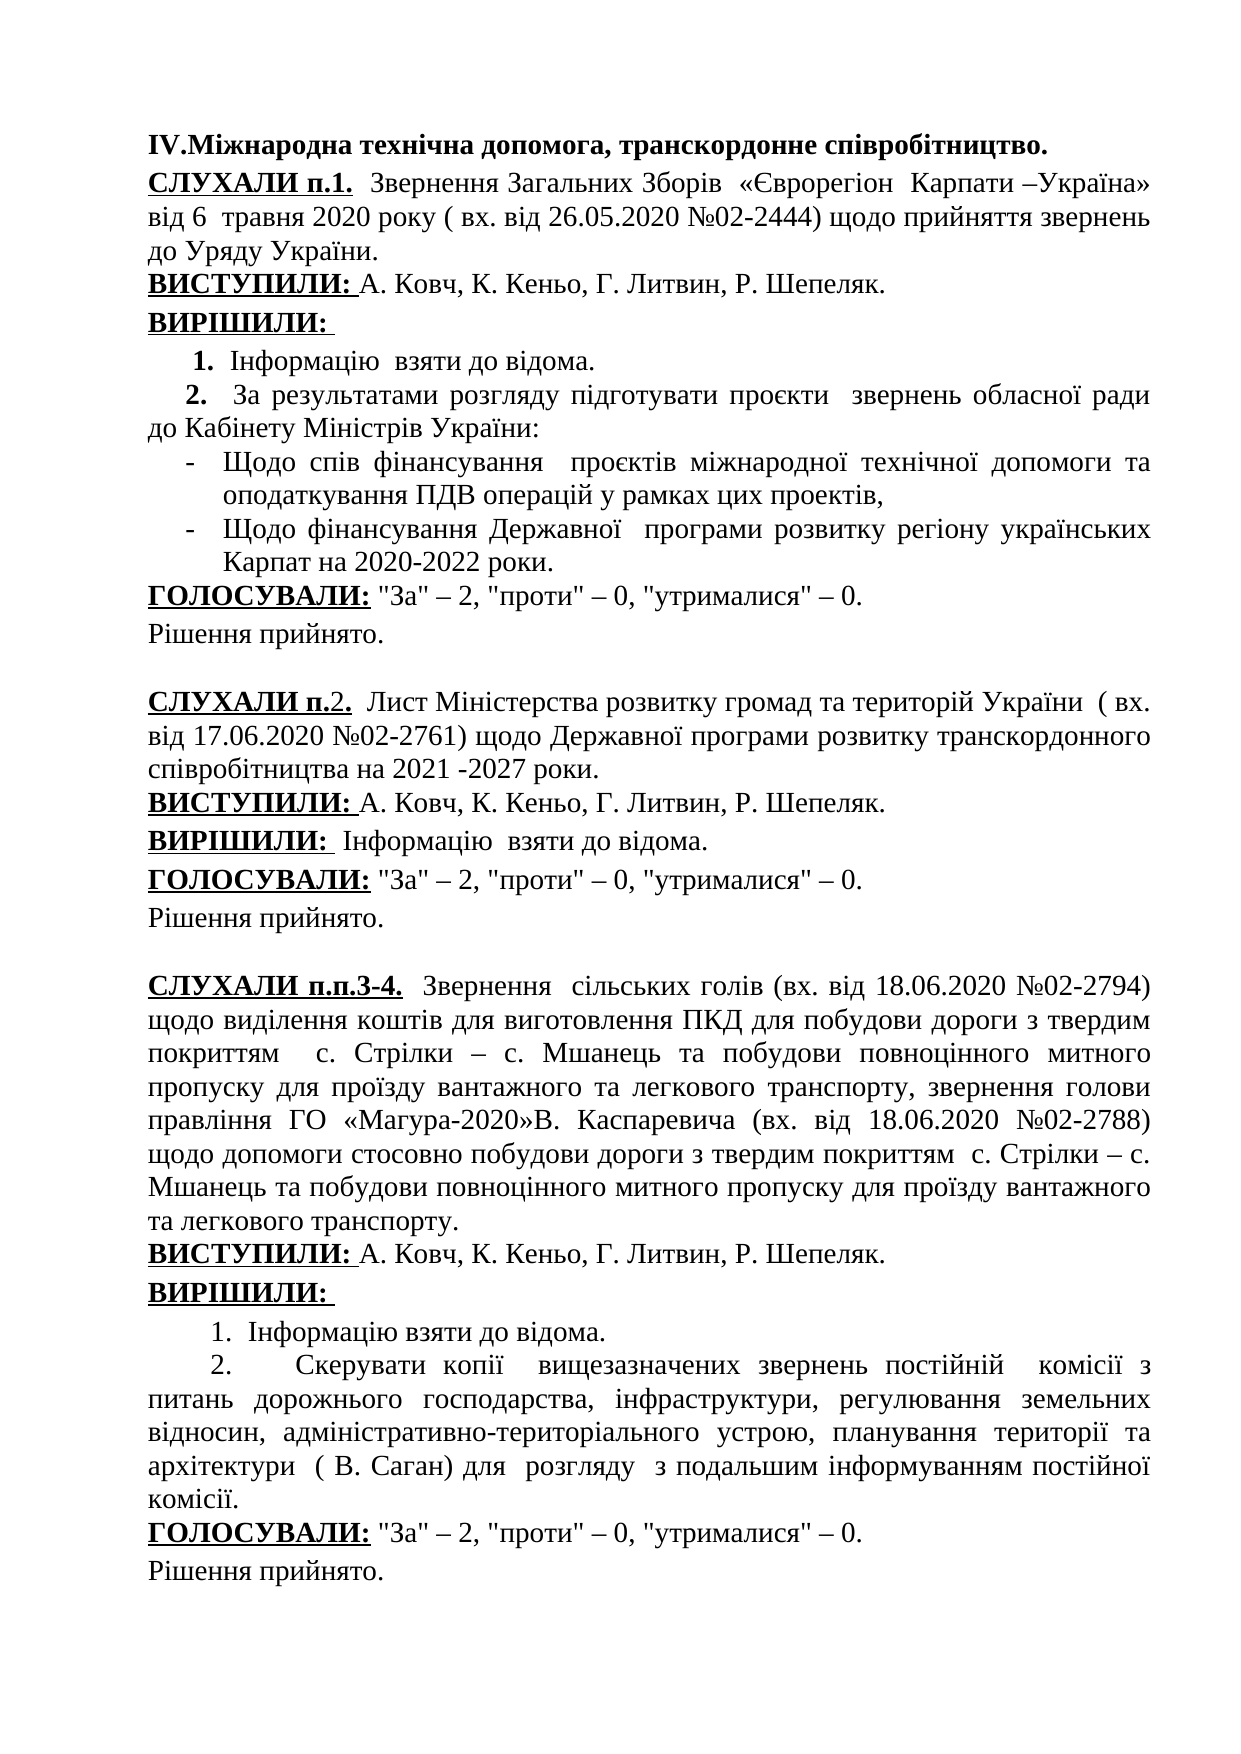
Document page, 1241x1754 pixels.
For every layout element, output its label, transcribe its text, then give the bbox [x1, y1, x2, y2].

text ВИСТУПИЛИ: А. Ковч, К. Кеньо, Г. Литвин, Р. Шепеляк. [148, 266, 1152, 300]
list ГОЛОСУВАЛИ: "За" – 2, "проти" – 0, "утрималися" – 0. [148, 578, 1152, 612]
list СЛУХАЛИ п.1. Звернення Загальних Зборів «Єврорегіон Карпати –Україна» від 6 травня 2020 року ( вх. від 26.05.2020 №02-2444) щодо прийняття звернень до Уряду України. [148, 166, 1152, 266]
subtitle ВИРІШИЛИ: [148, 1275, 1152, 1309]
text ВИСТУПИЛИ: А. Ковч, К. Кеньо, Г. Литвин, Р. Шепеляк. [148, 1237, 1152, 1270]
list СЛУХАЛИ п.п.3-4. Звернення сільських голів (вх. від 18.06.2020 №02-2794) щодо виділення коштів для виготовлення ПКД для побудови дороги з твердим покриттям с. Стрілки – с. Мшанець та побудови повноцінного митного пропуску для проїзду вантажного та легкового транспорту, звернення голови правління ГО «Магура-2020»В. Каспаревича (вх. від 18.06.2020 №02-2788) щодо допомоги стосовно побудови дороги з твердим покриттям с. Стрілки – с. Мшанець та побудови повноцінного митного пропуску для проїзду вантажного та легкового транспорту. [148, 968, 1152, 1237]
subtitle ВИРІШИЛИ: [148, 305, 1152, 338]
subtitle Рішення прийнято. [148, 901, 1152, 934]
subtitle Щодо спів фінансування проєктів міжнародної технічної допомоги та оподаткування ПДВ операцій у рамках цих проектів, [185, 444, 1152, 511]
subtitle Рішення прийнято. [148, 1553, 1152, 1587]
list ГОЛОСУВАЛИ: "За" – 2, "проти" – 0, "утрималися" – 0. [148, 862, 1152, 896]
list СЛУХАЛИ п.2. Лист Міністерства розвитку громад та територій України ( вх. від 17.06.2020 №02-2761) щодо Державної програми розвитку транскордонного співробітництва на 2021 -2027 роки. [148, 684, 1152, 785]
list IV.Міжнародна технічна допомога, транскордонне співробітництво. [148, 127, 1152, 161]
subtitle Щодо фінансування Державної програми розвитку регіону українських Карпат на 2020-2022 роки. [185, 511, 1152, 578]
subtitle ВИРІШИЛИ: Інформацію взяти до відома. [148, 823, 1152, 857]
subtitle Інформацію взяти до відома. [192, 343, 1152, 377]
list Скерувати копії вищезазначених звернень постійній комісії з питань дорожнього господарства, інфраструктури, регулювання земельних відносин, адміністративно-територіального устрою, планування території та архітектури ( В. Саган) для розгляду з подальшим інформуванням постійної комісії. [148, 1347, 1152, 1515]
list ГОЛОСУВАЛИ: "За" – 2, "проти" – 0, "утрималися" – 0. [148, 1515, 1152, 1548]
subtitle За результатами розгляду підготувати проєкти звернень обласної ради до Кабінету Міністрів України: [148, 377, 1152, 444]
text ВИСТУПИЛИ: А. Ковч, К. Кеньо, Г. Литвин, Р. Шепеляк. [148, 785, 1152, 818]
subtitle Інформацію взяти до відома. [210, 1314, 1152, 1347]
subtitle Рішення прийнято. [148, 617, 1152, 650]
